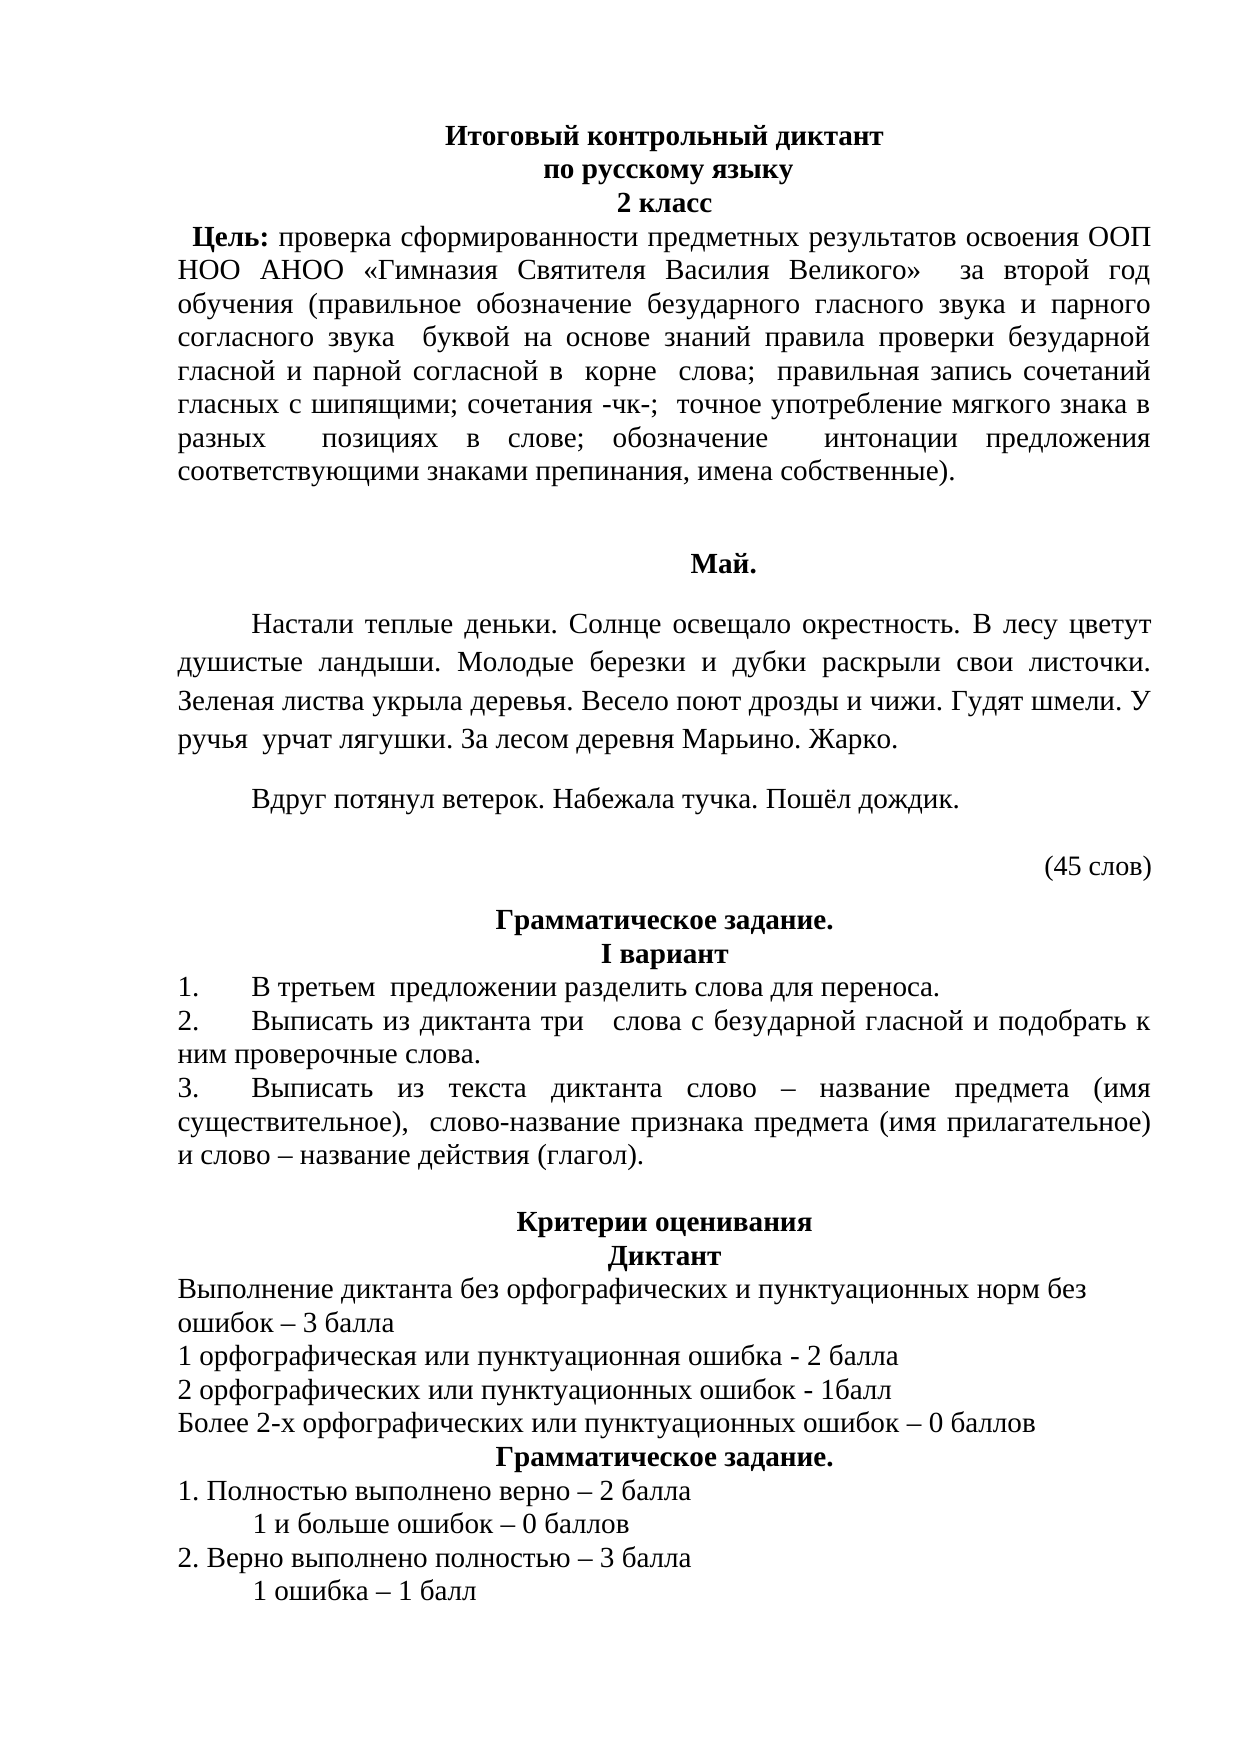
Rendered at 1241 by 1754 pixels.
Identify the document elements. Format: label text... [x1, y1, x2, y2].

text 2. Верно выполнено полностью – 3 балла [177, 1540, 1152, 1573]
text 1. Полностью выполнено верно – 2 балла [177, 1473, 1152, 1506]
text Цель: проверка сформированности предметных результатов освоения ООП НОО АНОО «Гимназия Святителя Василия Великого» за второй год обучения (правильное обозначение безударного гласного звука и парного согласного звука буквой на основе знаний правила проверки безударной гласной и парной согласной в корне слова; правильная запись сочетаний гласных с шипящими; сочетания -чк-; точное употребление мягкого знака в разных позициях в слове; обозначение интонации предложения соответствующими знаками препинания, имена собственные). [177, 219, 1152, 487]
list 1 ошибка – 1 балл [252, 1573, 1152, 1607]
text (45 слов) [221, 840, 1152, 882]
text 1 орфографическая или пунктуационная ошибка - 2 балла [177, 1338, 1152, 1372]
text 2 орфографических или пунктуационных ошибок - 1балл [177, 1372, 1152, 1406]
text Грамматическое задание. [177, 1439, 1152, 1473]
text Настали теплые деньки. Солнце освещало окрестность. В лесу цветут душистые ландыши. Молодые березки и дубки раскрыли свои листочки. Зеленая листва укрыла деревья. Весело поют дрозды и чижи. Гудят шмели. У ручья урчат лягушки. За лесом деревня Марьино. Жарко. [177, 606, 1152, 755]
text Итоговый контрольный диктант [177, 118, 1152, 152]
text Май. [177, 546, 1152, 580]
list 1 и больше ошибок – 0 баллов [252, 1506, 1152, 1540]
text Критерии оценивания [177, 1204, 1152, 1238]
text Выполнение диктанта без орфографических и пунктуационных норм без ошибок – 3 балла [177, 1271, 1152, 1338]
text Более 2-х орфографических или пунктуационных ошибок – 0 баллов [177, 1406, 1152, 1439]
text Вдруг потянул ветерок. Набежала тучка. Пошёл дождик. [177, 781, 1152, 814]
text 2. Выписать из диктанта три слова с безударной гласной и подобрать к ним проверочные слова. [177, 1003, 1152, 1070]
text 3. Выписать из текста диктанта слово – название предмета (имя существительное), слово-название признака предмета (имя прилагательное) и слово – название действия (глагол). [177, 1070, 1152, 1171]
text Диктант [177, 1238, 1152, 1271]
text 1. В третьем предложении разделить слова для переноса. [177, 969, 1152, 1003]
text 2 класс [177, 185, 1152, 219]
text по русскому языку [177, 152, 1152, 185]
text Грамматическое задание. [177, 902, 1152, 936]
text I вариант [177, 936, 1152, 969]
